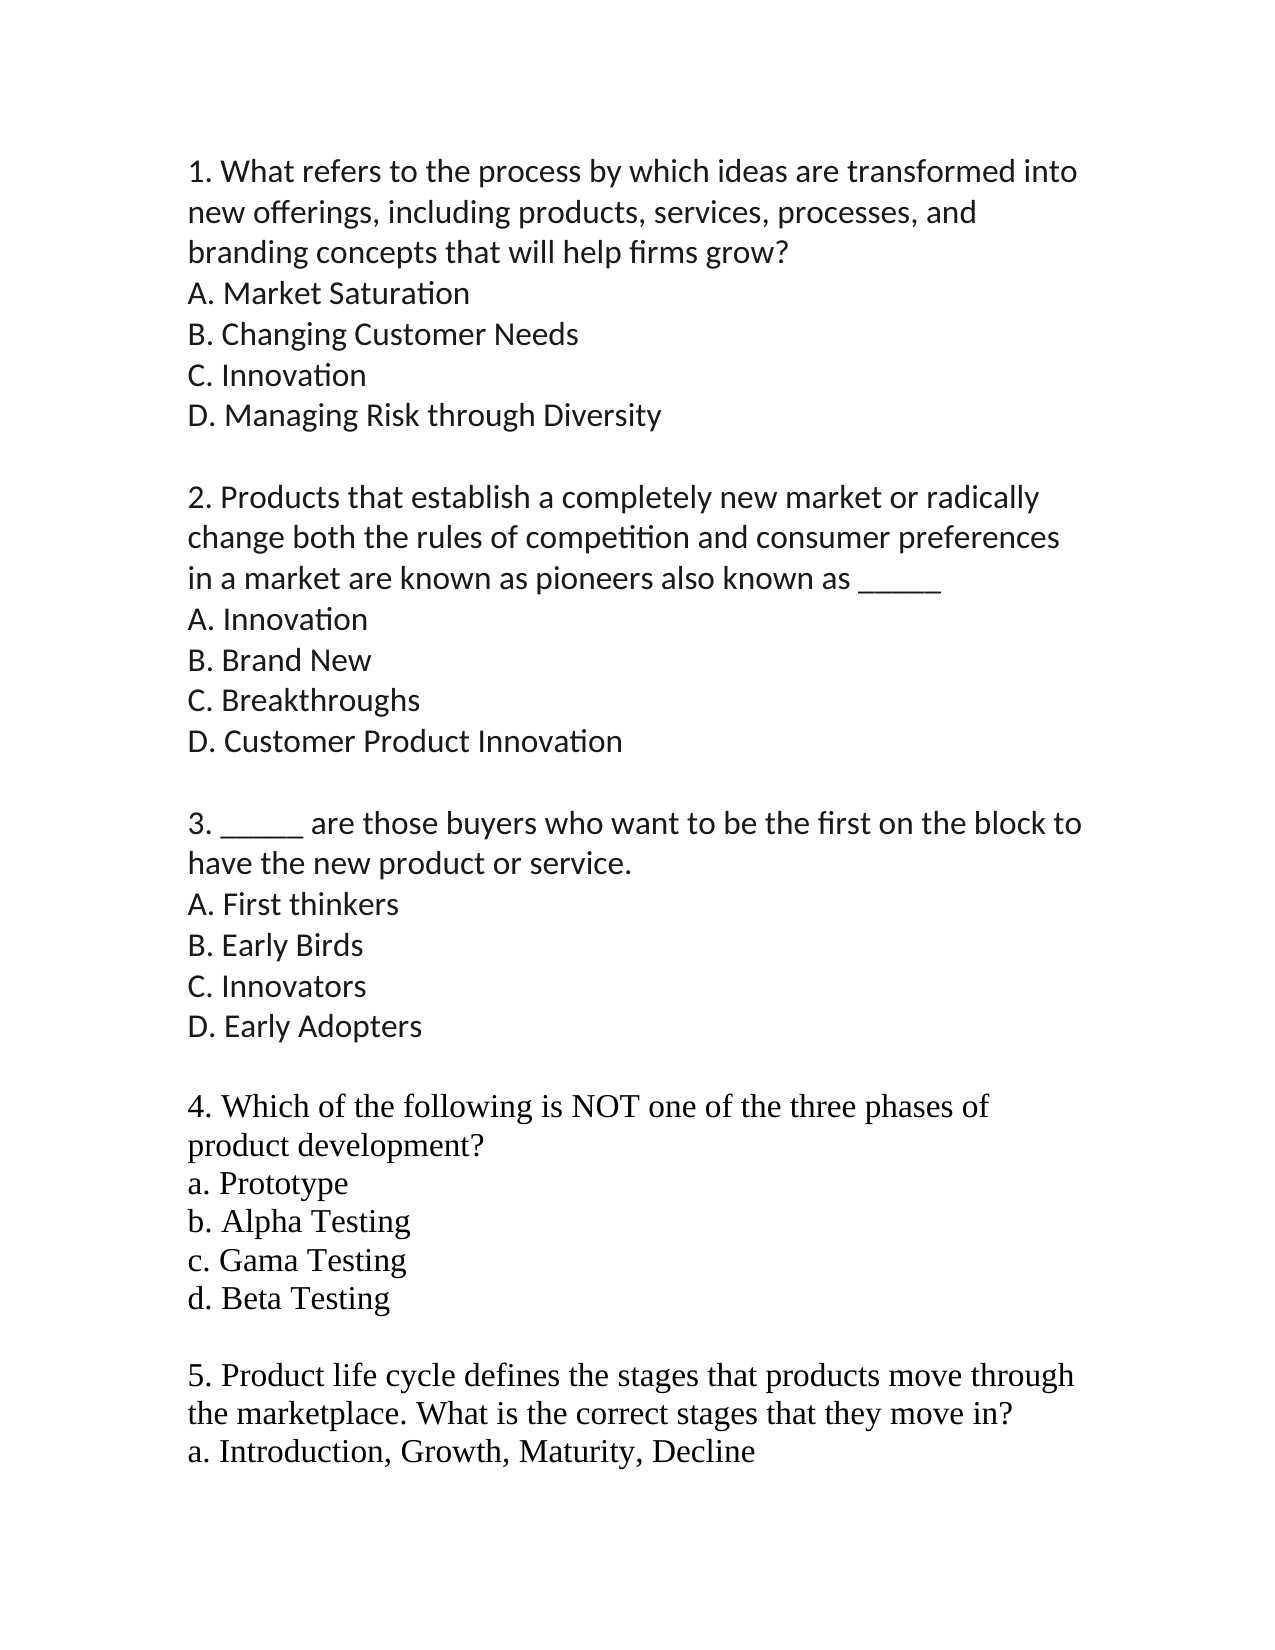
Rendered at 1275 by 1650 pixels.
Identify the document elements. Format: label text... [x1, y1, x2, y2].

text A. First thinkers [187, 883, 1087, 924]
text D. Managing Risk through Diversity [187, 394, 1087, 435]
text a. Prototype [187, 1163, 1087, 1202]
text a. Introduction, Growth, Maturity, Decline [187, 1432, 1087, 1470]
text d. Beta Testing [187, 1278, 1087, 1317]
text B. Brand New [187, 639, 1087, 679]
text B. Changing Customer Needs [187, 313, 1087, 354]
text D. Customer Product Innovation [187, 720, 1087, 761]
text C. Innovation [187, 354, 1087, 394]
text A. Market Saturation [187, 272, 1087, 313]
text 3. _____ are those buyers who want to be the first on the block to have the new product or service. [187, 802, 1087, 883]
text 5. Product life cycle defines the stages that products move through the marketplace. What is the correct stages that they move in? [187, 1355, 1087, 1432]
text 4. Which of the following is NOT one of the three phases of product development? [187, 1087, 1087, 1163]
text b. Alpha Testing [187, 1202, 1087, 1240]
text 2. Products that establish a completely new market or radically change both the rules of competition and consumer preferences in a market are known as pioneers also known as _____ [187, 476, 1087, 598]
text A. Innovation [187, 598, 1087, 639]
text B. Early Birds [187, 924, 1087, 964]
text C. Breakthroughs [187, 679, 1087, 720]
text D. Early Adopters [187, 1005, 1087, 1046]
text C. Innovators [187, 964, 1087, 1005]
text 1. What refers to the process by which ideas are transformed into new offerings, including products, services, processes, and branding concepts that will help firms grow? [187, 150, 1087, 272]
text c. Gama Testing [187, 1240, 1087, 1278]
